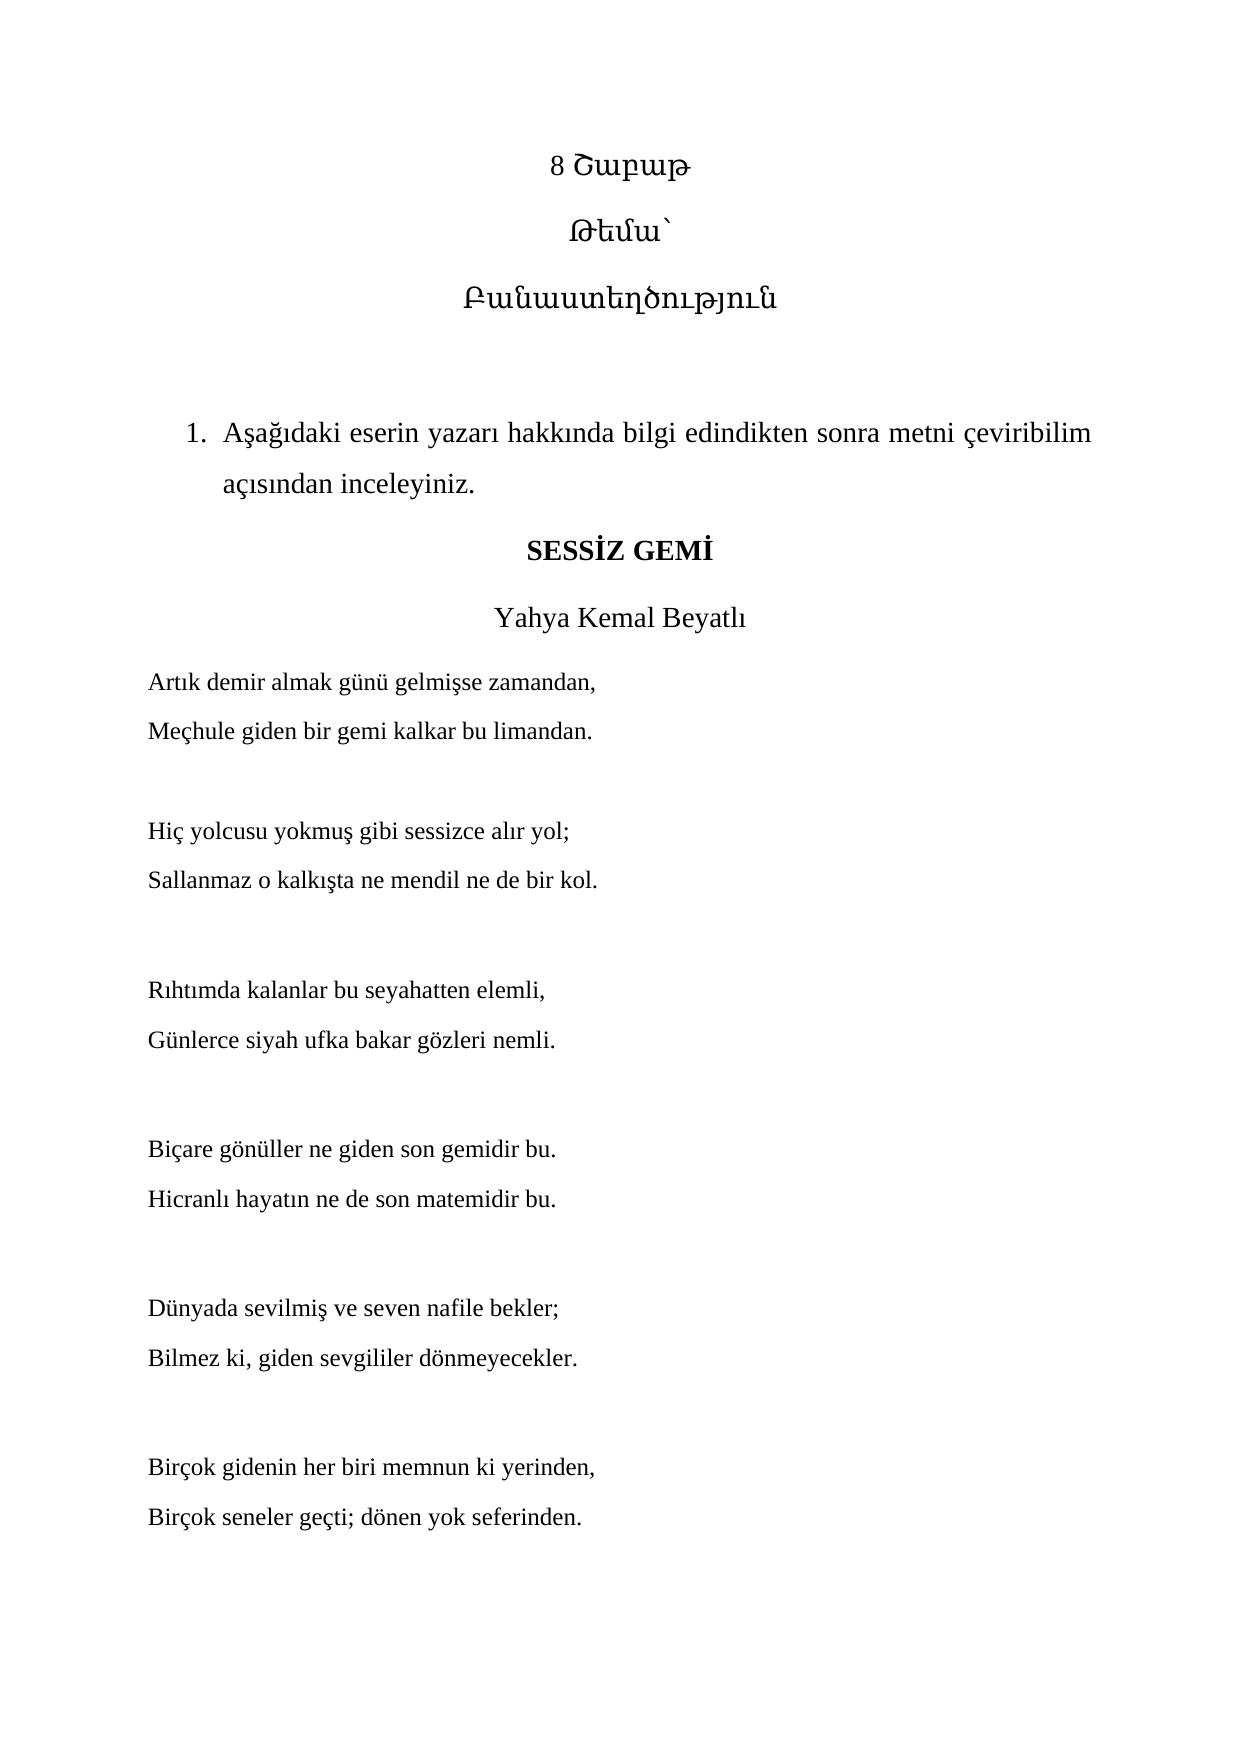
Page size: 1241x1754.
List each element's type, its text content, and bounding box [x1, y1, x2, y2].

text Meçhule giden bir gemi kalkar bu limandan. [148, 716, 1093, 745]
text Բանաստեղծություն [148, 282, 1093, 315]
text SESSİZ GEMİ [148, 533, 1093, 566]
text Sallanmaz o kalkışta ne mendil ne de bir kol. [148, 866, 1093, 894]
list Aşağıdaki eserin yazarı hakkında bilgi edindikten sonra metni çeviribilim açısından inceleyiniz. [185, 416, 1093, 499]
text Birçok seneler geçti; dönen yok seferinden. [148, 1502, 1093, 1531]
text Artık demir almak günü gelmişse zamandan, [148, 667, 1093, 696]
text Թեմա՝ [148, 214, 1093, 248]
text Hicranlı hayatın ne de son matemidir bu. [148, 1184, 1093, 1213]
text Dünyada sevilmiş ve seven nafile bekler; [148, 1293, 1093, 1322]
text Hiç yolcusu yokmuş gibi sessizce alır yol; [148, 816, 1093, 844]
text Günlerce siyah ufka bakar gözleri nemli. [148, 1025, 1093, 1053]
text Rıhtımda kalanlar bu seyahatten elemli, [148, 975, 1093, 1004]
text Birçok gidenin her biri memnun ki yerinden, [148, 1452, 1093, 1481]
text Biçare gönüller ne giden son gemidir bu. [148, 1134, 1093, 1163]
text Yahya Kemal Beyatlı [148, 600, 1093, 633]
text Bilmez ki, giden sevgililer dönmeyecekler. [148, 1343, 1093, 1372]
text 8 Շաբաթ [148, 148, 1093, 181]
